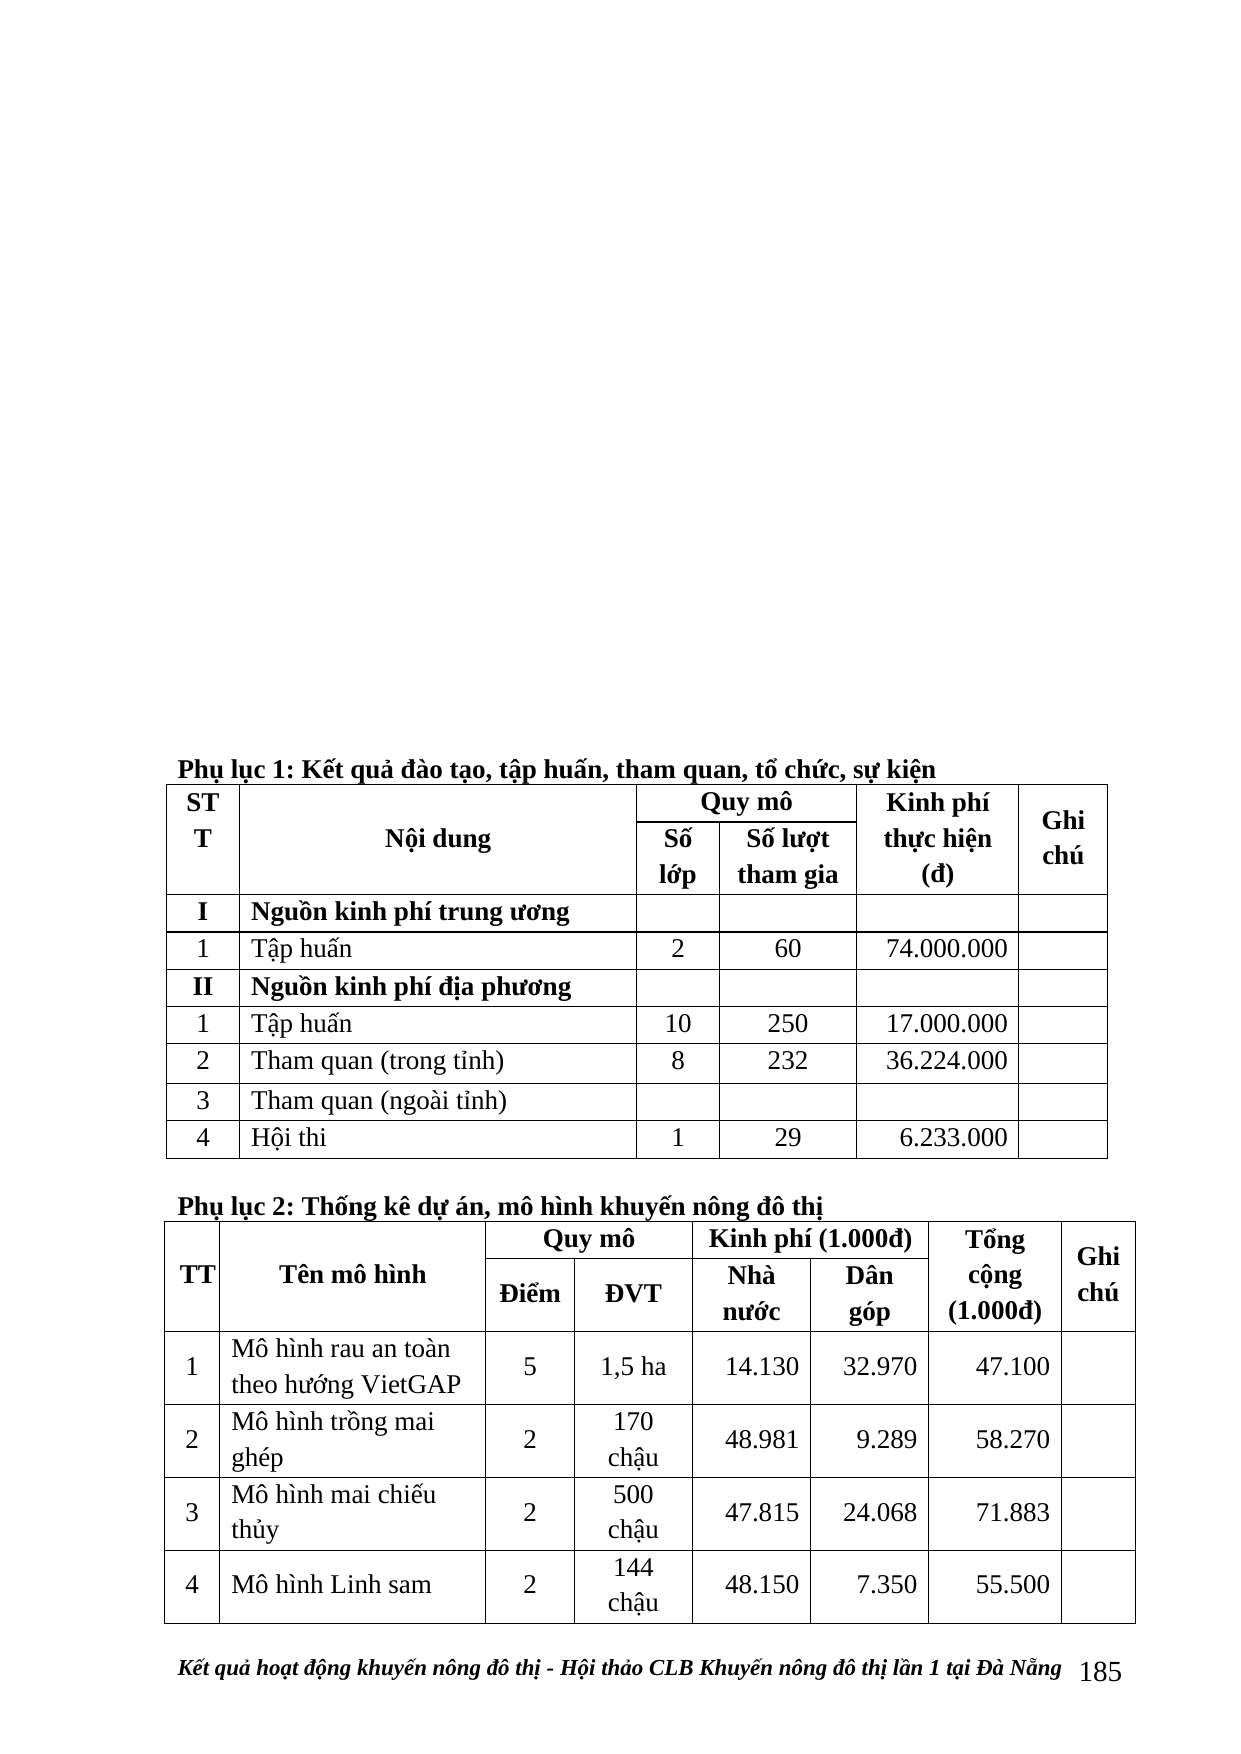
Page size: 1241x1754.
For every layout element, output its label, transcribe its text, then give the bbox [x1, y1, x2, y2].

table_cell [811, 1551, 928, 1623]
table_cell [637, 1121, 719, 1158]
text Phụ lục 1: Kết quả đào tạo, tập huấn, tham quan, tổ chức, sự kiện [177, 753, 1122, 784]
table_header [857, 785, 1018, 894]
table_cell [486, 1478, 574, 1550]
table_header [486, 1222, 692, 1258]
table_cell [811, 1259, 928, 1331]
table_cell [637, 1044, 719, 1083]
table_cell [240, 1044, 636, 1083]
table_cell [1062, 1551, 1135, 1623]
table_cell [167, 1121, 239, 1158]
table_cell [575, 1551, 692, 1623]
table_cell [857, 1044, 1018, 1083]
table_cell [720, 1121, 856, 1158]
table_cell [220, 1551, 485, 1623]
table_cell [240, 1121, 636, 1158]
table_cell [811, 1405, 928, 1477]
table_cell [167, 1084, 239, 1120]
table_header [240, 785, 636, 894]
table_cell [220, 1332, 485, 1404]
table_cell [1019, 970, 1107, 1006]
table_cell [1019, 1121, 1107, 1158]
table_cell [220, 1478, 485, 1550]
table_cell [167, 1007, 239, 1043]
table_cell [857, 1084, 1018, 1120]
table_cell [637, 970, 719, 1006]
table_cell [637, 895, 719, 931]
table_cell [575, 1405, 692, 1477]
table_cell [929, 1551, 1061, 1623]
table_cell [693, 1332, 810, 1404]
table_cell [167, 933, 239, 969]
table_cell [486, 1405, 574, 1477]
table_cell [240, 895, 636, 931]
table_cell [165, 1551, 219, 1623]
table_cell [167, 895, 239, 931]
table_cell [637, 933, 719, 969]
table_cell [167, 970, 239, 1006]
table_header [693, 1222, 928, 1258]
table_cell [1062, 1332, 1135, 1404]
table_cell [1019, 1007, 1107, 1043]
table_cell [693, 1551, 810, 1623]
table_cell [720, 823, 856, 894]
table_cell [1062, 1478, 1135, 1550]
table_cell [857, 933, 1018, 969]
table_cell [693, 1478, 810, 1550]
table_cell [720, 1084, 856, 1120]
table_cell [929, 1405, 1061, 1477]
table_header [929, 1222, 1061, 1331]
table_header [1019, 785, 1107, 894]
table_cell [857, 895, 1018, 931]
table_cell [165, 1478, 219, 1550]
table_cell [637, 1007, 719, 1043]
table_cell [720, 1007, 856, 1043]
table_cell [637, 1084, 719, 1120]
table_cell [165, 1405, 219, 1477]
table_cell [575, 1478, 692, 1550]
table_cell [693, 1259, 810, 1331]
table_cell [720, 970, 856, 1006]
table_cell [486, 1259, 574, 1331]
text Phụ lục 2: Thống kê dự án, mô hình khuyến nông đô thị [177, 1190, 1122, 1221]
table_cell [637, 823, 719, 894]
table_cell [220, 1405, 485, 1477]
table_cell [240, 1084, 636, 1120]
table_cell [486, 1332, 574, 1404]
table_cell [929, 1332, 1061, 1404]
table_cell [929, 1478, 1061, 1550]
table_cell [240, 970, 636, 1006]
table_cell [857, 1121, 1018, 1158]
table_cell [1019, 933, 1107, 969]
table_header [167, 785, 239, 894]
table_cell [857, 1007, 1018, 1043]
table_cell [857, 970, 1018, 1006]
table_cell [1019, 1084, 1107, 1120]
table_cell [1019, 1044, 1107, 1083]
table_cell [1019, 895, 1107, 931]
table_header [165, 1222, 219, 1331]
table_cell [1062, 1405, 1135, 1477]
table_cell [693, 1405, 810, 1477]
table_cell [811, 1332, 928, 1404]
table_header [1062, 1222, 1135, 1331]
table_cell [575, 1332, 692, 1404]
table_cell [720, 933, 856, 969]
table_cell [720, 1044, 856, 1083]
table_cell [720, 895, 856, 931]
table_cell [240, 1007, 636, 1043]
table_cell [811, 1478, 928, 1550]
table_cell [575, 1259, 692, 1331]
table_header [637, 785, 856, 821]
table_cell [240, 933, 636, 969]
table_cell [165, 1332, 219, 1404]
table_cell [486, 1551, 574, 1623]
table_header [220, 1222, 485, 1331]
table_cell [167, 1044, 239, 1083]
